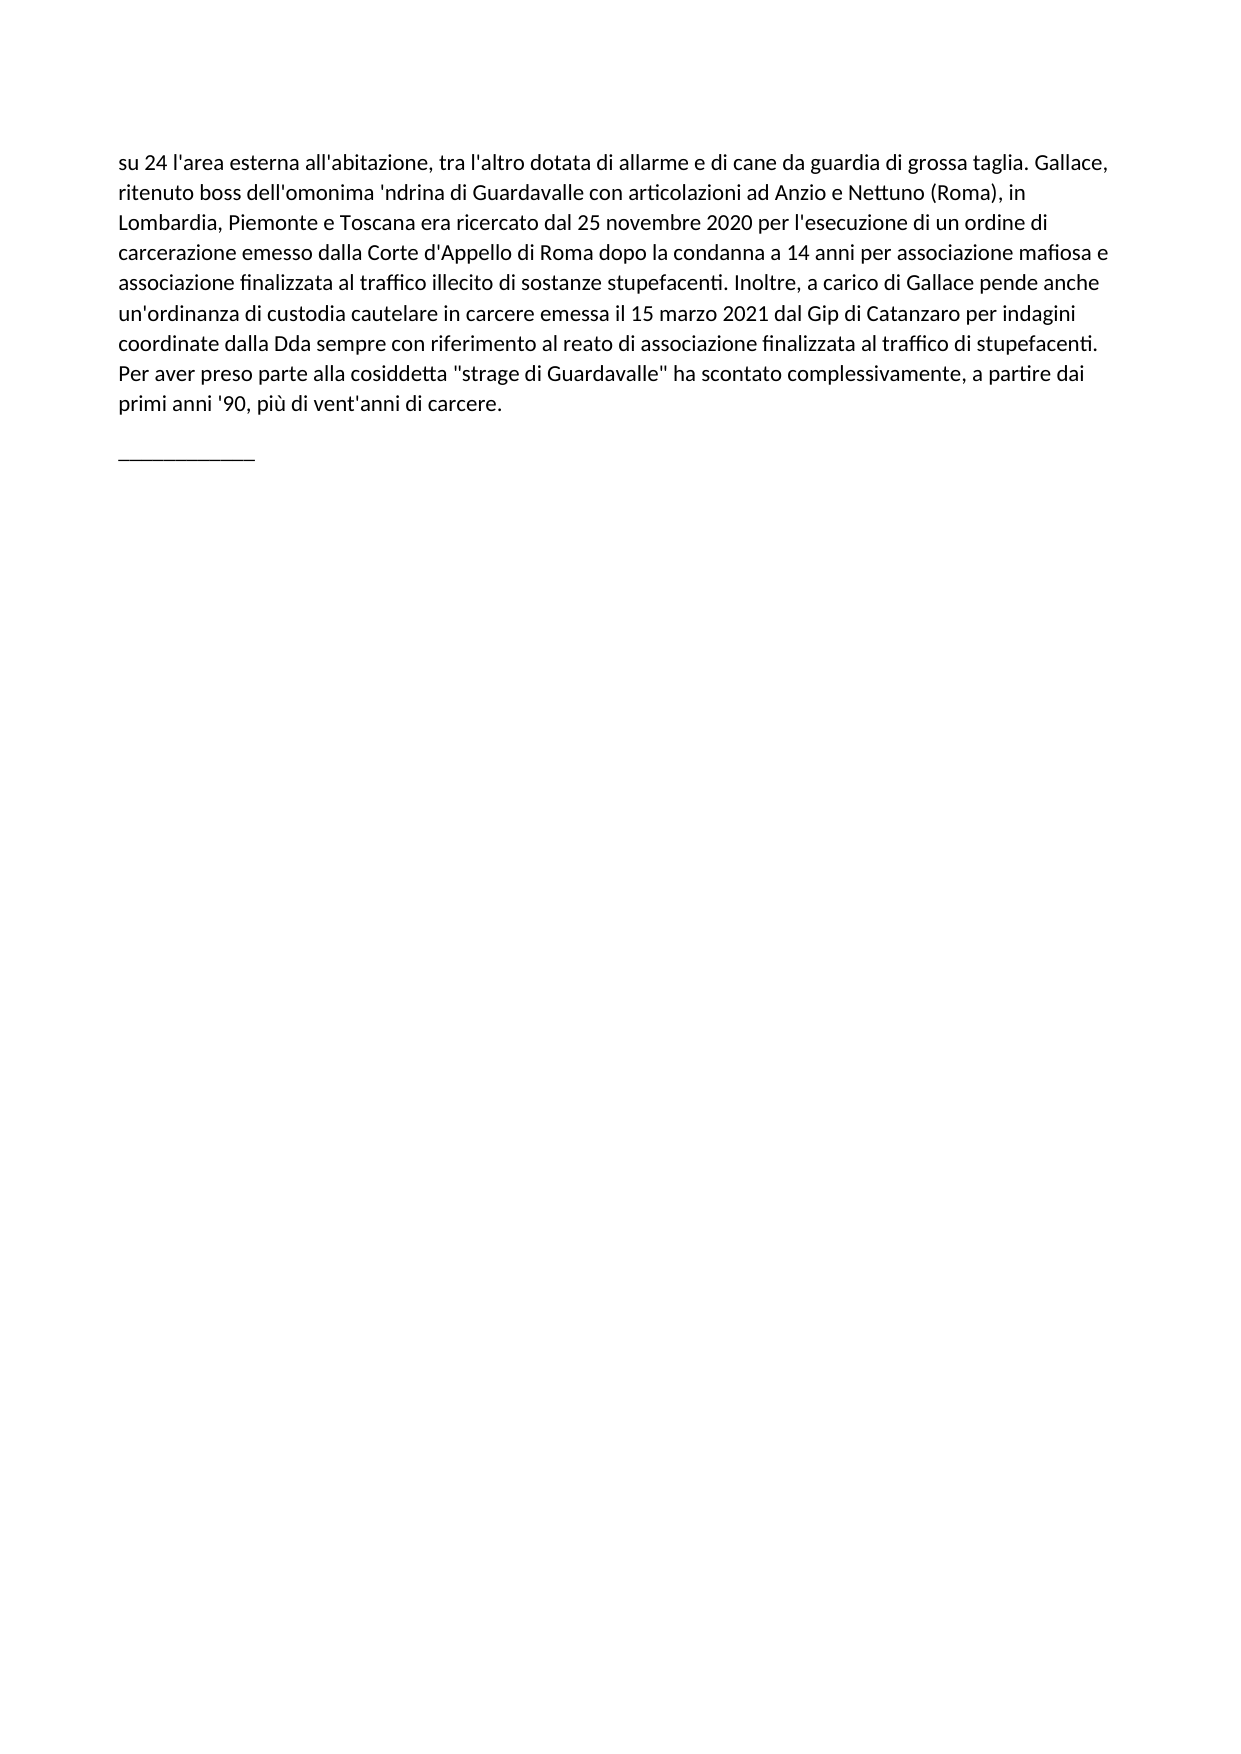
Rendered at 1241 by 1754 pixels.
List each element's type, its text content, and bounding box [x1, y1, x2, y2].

text ____________ [118, 436, 1122, 464]
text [118, 148, 1122, 417]
